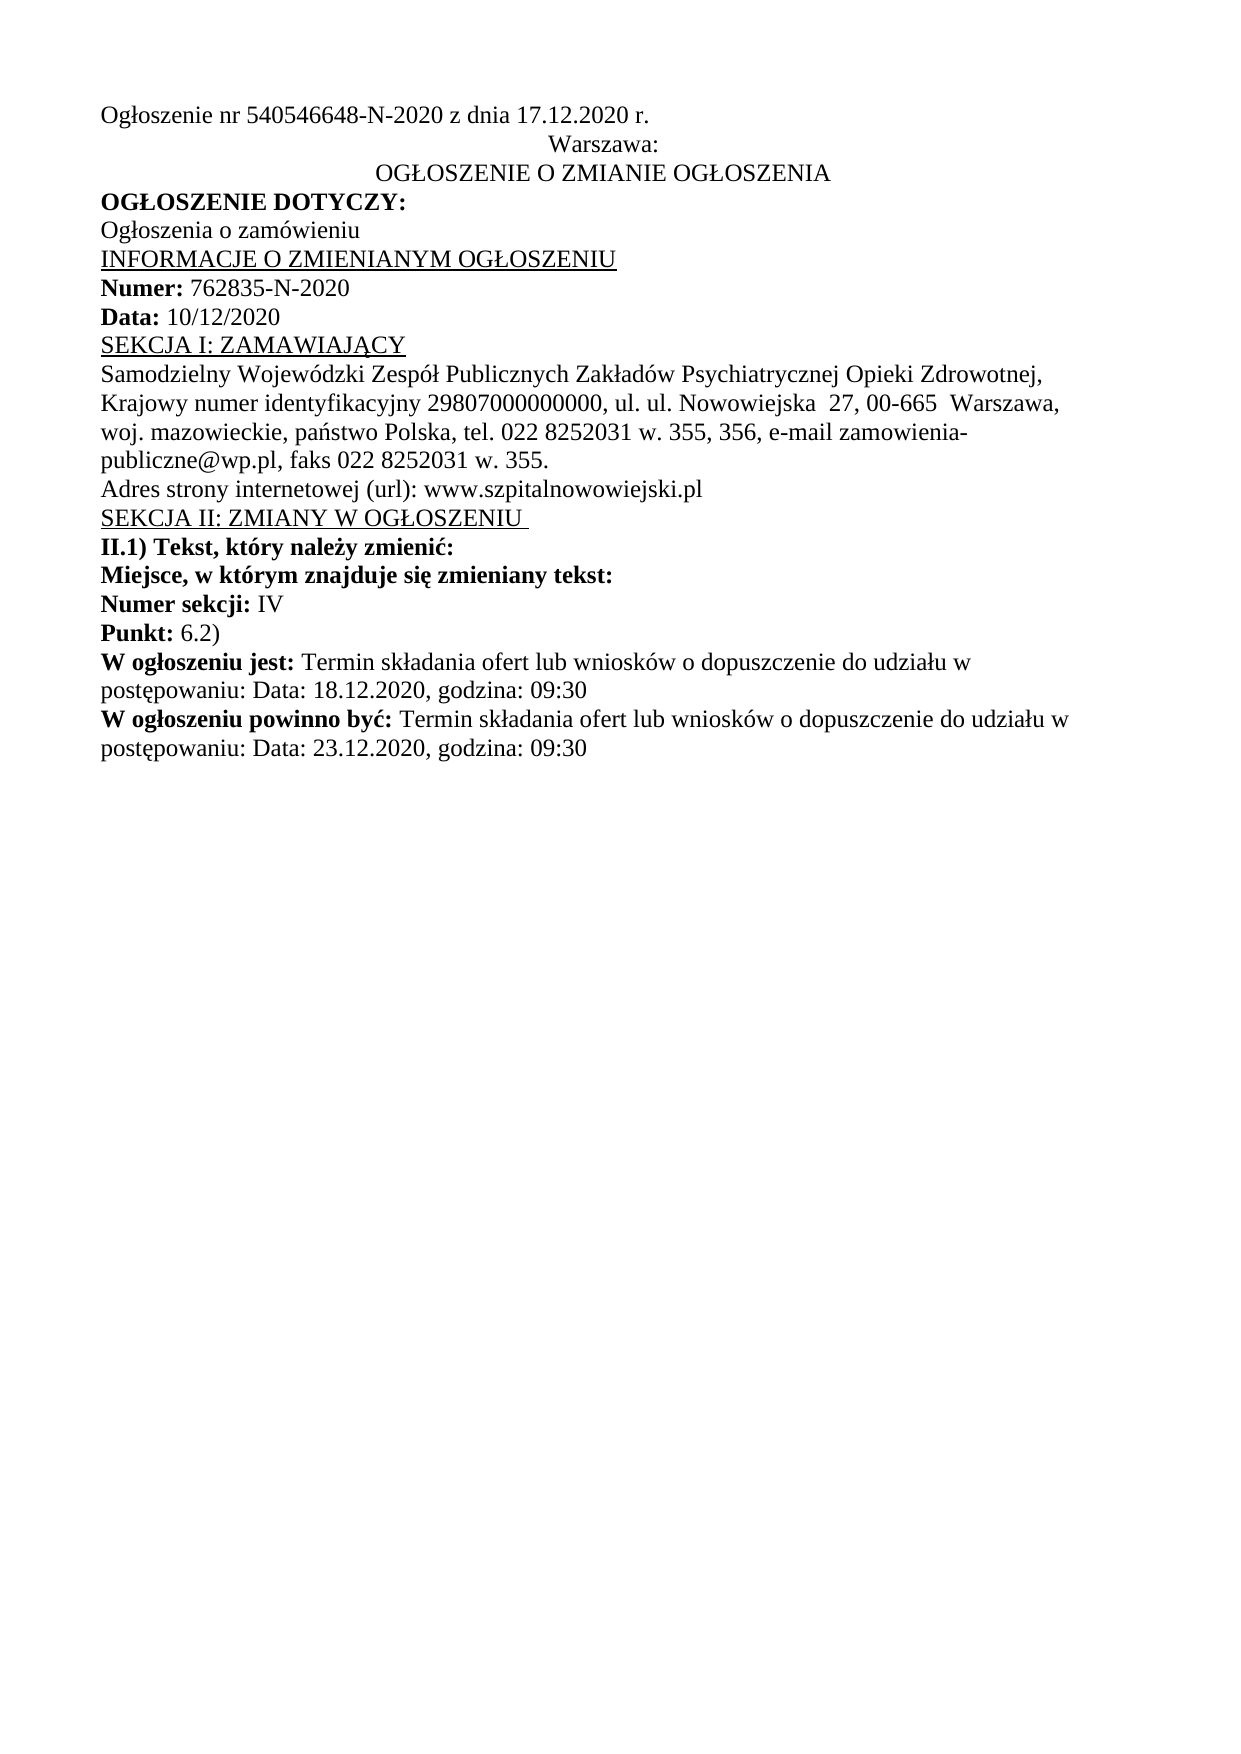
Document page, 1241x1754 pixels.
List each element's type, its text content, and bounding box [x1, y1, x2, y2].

text II.1) Tekst, który należy zmienić: [100, 532, 1106, 560]
text Miejsce, w którym znajduje się zmieniany tekst: Numer sekcji: IV Punkt: 6.2) W ogłoszeniu jest: Termin składania ofert lub wniosków o dopuszczenie do udziału w postępowaniu: Data: 18.12.2020, godzina: 09:30 W ogłoszeniu powinno być: Termin składania ofert lub wniosków o dopuszczenie do udziału w postępowaniu: Data: 23.12.2020, godzina: 09:30 [100, 560, 1106, 762]
text INFORMACJE O ZMIENIANYM OGŁOSZENIU [100, 244, 1106, 273]
text Samodzielny Wojewódzki Zespół Publicznych Zakładów Psychiatrycznej Opieki Zdrowotnej, Krajowy numer identyfikacyjny 29807000000000, ul. ul. Nowowiejska 27, 00-665 Warszawa, woj. mazowieckie, państwo Polska, tel. 022 8252031 w. 355, 356, e-mail zamowienia-publiczne@wp.pl, faks 022 8252031 w. 355. Adres strony internetowej (url): www.szpitalnowowiejski.pl [100, 359, 1106, 503]
text Warszawa: OGŁOSZENIE O ZMIANIE OGŁOSZENIA [100, 129, 1106, 187]
text OGŁOSZENIE DOTYCZY: [100, 187, 1106, 215]
text SEKCJA I: ZAMAWIAJĄCY [100, 330, 1106, 359]
text Numer: 762835-N-2020 Data: 10/12/2020 [100, 273, 1106, 330]
text SEKCJA II: ZMIANY W OGŁOSZENIU [100, 503, 1106, 532]
text Ogłoszenia o zamówieniu [100, 215, 1106, 244]
text Ogłoszenie nr 540546648-N-2020 z dnia 17.12.2020 r. [100, 100, 1106, 129]
